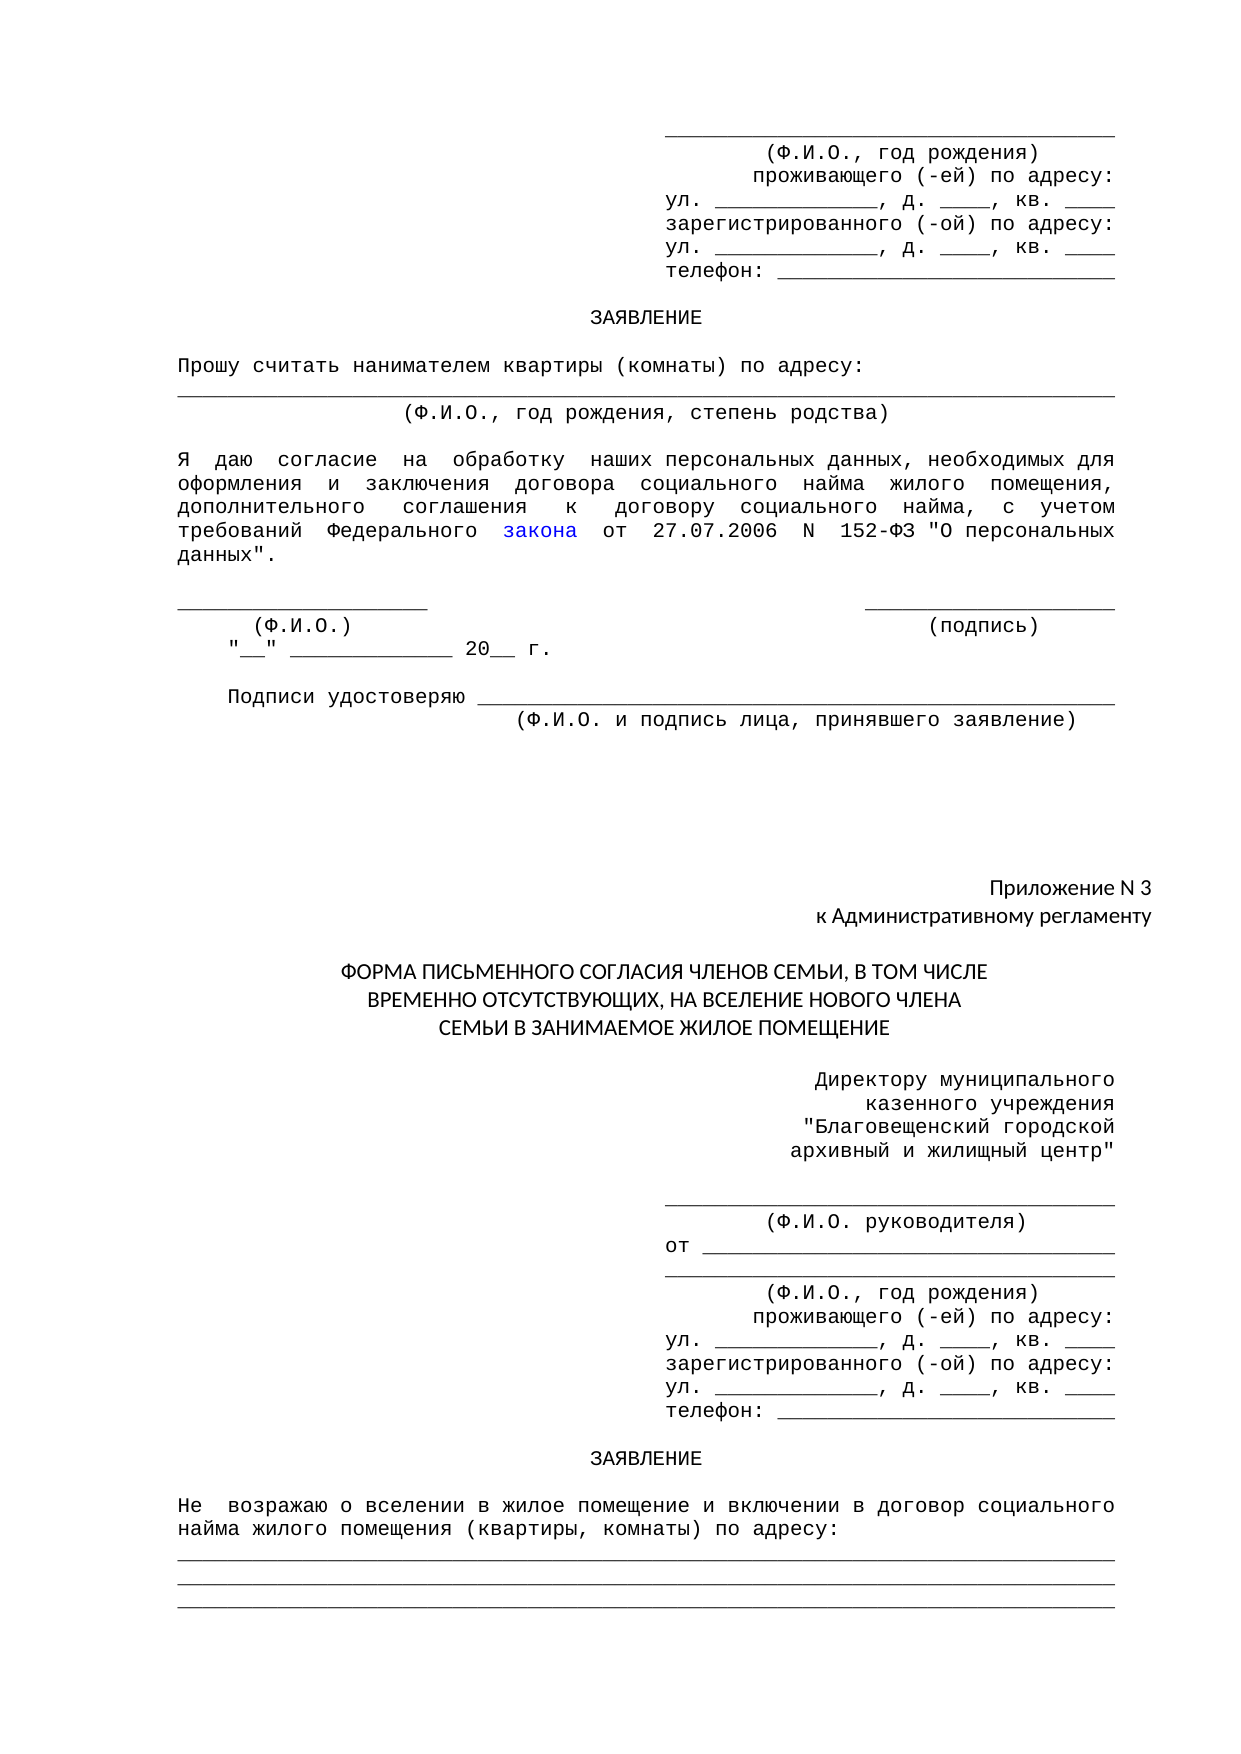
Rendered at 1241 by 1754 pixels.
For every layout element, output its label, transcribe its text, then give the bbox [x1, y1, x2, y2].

text (Ф.И.О., год рождения) [177, 142, 1152, 165]
text ___________________________________________________________________________ [177, 1589, 1152, 1613]
text (Ф.И.О., год рождения, степень родства) [177, 402, 1152, 426]
text Я даю согласие на обработку наших персональных данных, необходимых для [177, 449, 1152, 473]
text данных". [177, 544, 1152, 567]
text (Ф.И.О. руководителя) [177, 1211, 1152, 1235]
text дополнительного соглашения к договору социального найма, с учетом [177, 496, 1152, 520]
text проживающего (-ей) по адресу: [177, 165, 1152, 189]
text ____________________________________ [177, 118, 1152, 142]
text ул. _____________, д. ____, кв. ____ [177, 1329, 1152, 1353]
text ___________________________________________________________________________ [177, 1566, 1152, 1589]
text Директору муниципального [177, 1069, 1152, 1093]
text оформления и заключения договора социального найма жилого помещения, [177, 473, 1152, 496]
text ___________________________________________________________________________ [177, 1542, 1152, 1566]
text Прошу считать нанимателем квартиры (комнаты) по адресу: [177, 354, 1152, 378]
text от _________________________________ [177, 1235, 1152, 1258]
text телефон: ___________________________ [177, 1400, 1152, 1424]
text (Ф.И.О., год рождения) [177, 1282, 1152, 1306]
text к Административному регламенту [177, 901, 1152, 929]
text ул. _____________, д. ____, кв. ____ [177, 189, 1152, 213]
text архивный и жилищный центр" [177, 1140, 1152, 1164]
text казенного учреждения [177, 1093, 1152, 1116]
text Приложение N 3 [177, 873, 1152, 901]
text ____________________ ____________________ [177, 591, 1152, 615]
text ФОРМА ПИСЬМЕННОГО СОГЛАСИЯ ЧЛЕНОВ СЕМЬИ, В ТОМ ЧИСЛЕ [177, 957, 1152, 985]
text зарегистрированного (-ой) по адресу: [177, 213, 1152, 236]
text "Благовещенский городской [177, 1116, 1152, 1140]
text ул. _____________, д. ____, кв. ____ [177, 1377, 1152, 1400]
text ЗАЯВЛЕНИЕ [177, 307, 1152, 331]
text ____________________________________ [177, 1258, 1152, 1282]
text Не возражаю о вселении в жилое помещение и включении в договор социального [177, 1495, 1152, 1518]
text (Ф.И.О.) (подпись) [177, 615, 1152, 638]
text ВРЕМЕННО ОТСУТСТВУЮЩИХ, НА ВСЕЛЕНИЕ НОВОГО ЧЛЕНА [177, 985, 1152, 1013]
text ЗАЯВЛЕНИЕ [177, 1447, 1152, 1471]
text ___________________________________________________________________________ [177, 378, 1152, 402]
text проживающего (-ей) по адресу: [177, 1306, 1152, 1329]
text телефон: ___________________________ [177, 260, 1152, 284]
text ____________________________________ [177, 1187, 1152, 1211]
text СЕМЬИ В ЗАНИМАЕМОЕ ЖИЛОЕ ПОМЕЩЕНИЕ [177, 1013, 1152, 1041]
text зарегистрированного (-ой) по адресу: [177, 1353, 1152, 1377]
text "__" _____________ 20__ г. [177, 638, 1152, 662]
text найма жилого помещения (квартиры, комнаты) по адресу: [177, 1518, 1152, 1542]
text требований Федерального закона от 27.07.2006 N 152-ФЗ "О персональных [177, 520, 1152, 544]
text ул. _____________, д. ____, кв. ____ [177, 236, 1152, 260]
text Подписи удостоверяю ___________________________________________________ [177, 686, 1152, 709]
text (Ф.И.О. и подпись лица, принявшего заявление) [177, 709, 1152, 733]
